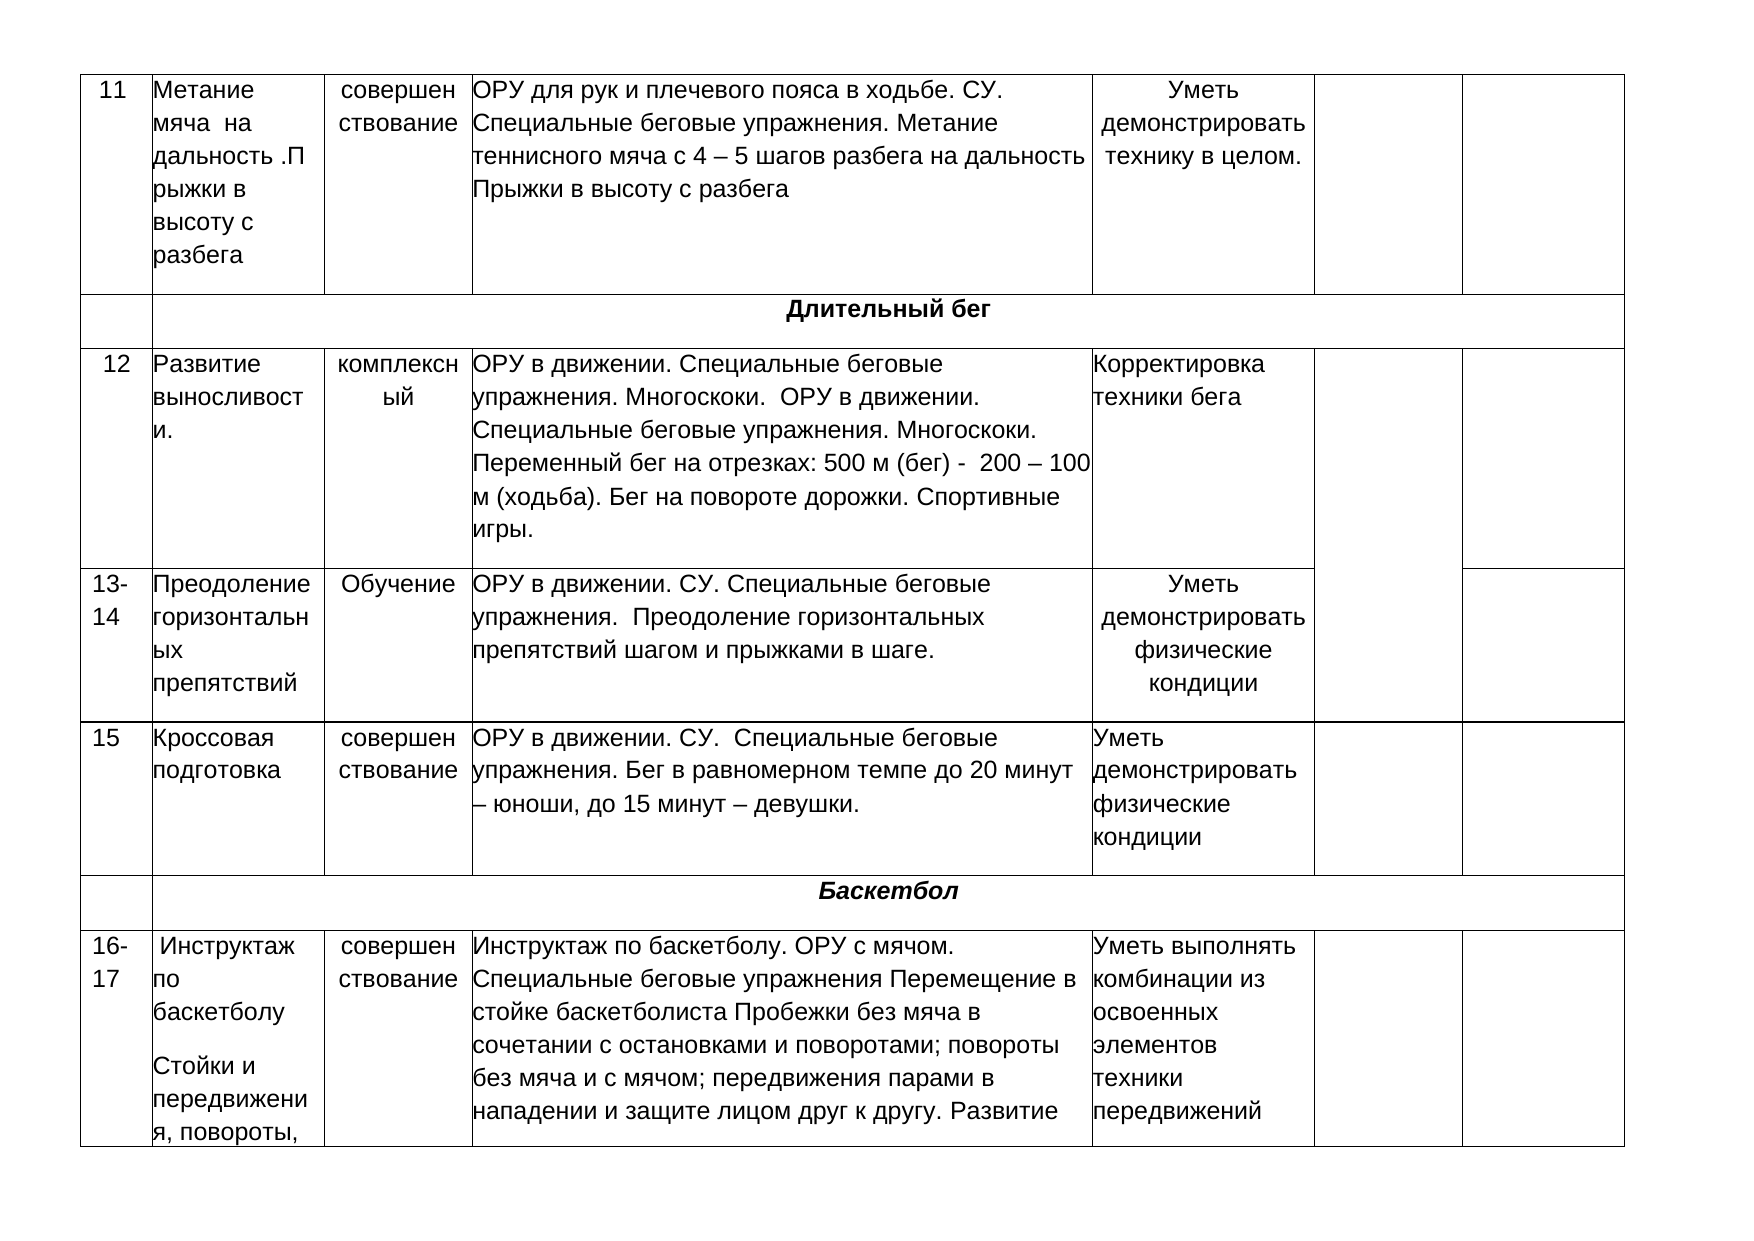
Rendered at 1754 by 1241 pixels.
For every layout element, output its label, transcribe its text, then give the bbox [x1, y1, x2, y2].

table_cell Метание мяча на дальность .Прыжки в высоту с разбега [153, 75, 324, 293]
table_cell [1315, 931, 1462, 1146]
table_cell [1093, 931, 1314, 1146]
table_cell совершенствование [325, 75, 472, 293]
table_cell комплексный [325, 349, 472, 568]
table_cell [1463, 75, 1624, 293]
table_cell [1463, 569, 1624, 721]
table_cell 12 [81, 349, 152, 568]
table_cell Баскетбол [153, 876, 1624, 930]
table_cell ОРУ в движении. Специальные беговые упражнения. Многоскоки. ОРУ в движении. Специальные беговые упражнения. Многоскоки. Переменный бег на отрезках: (бег) - 200 – (ходьба). Бег на повороте дорожки. Спортивные игры. [473, 349, 1092, 568]
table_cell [473, 931, 1092, 1146]
table_cell Уметь демонстрировать физические кондиции [1093, 723, 1314, 875]
table_cell 15 [81, 723, 152, 875]
table_cell [1463, 723, 1624, 875]
table_cell совершенствование [325, 723, 472, 875]
table_cell Уметь демонстрировать технику в целом. [1093, 75, 1314, 293]
table_cell [1463, 931, 1624, 1146]
table_cell [1315, 349, 1462, 721]
table_cell [81, 295, 152, 348]
table_cell 11 [81, 75, 152, 293]
table_cell Развитие выносливости. [153, 349, 324, 568]
table_cell [81, 876, 152, 930]
table_cell Корректировка техники бега [1093, 349, 1314, 568]
table_cell ОРУ для рук и плечевого пояса в ходьбе. СУ. Специальные беговые упражнения. Метание теннисного мяча с 4 – 5 шагов разбега на дальность Прыжки в высоту с разбега [473, 75, 1092, 293]
table_cell 13-14 [81, 569, 152, 721]
table_cell Длительный бег [153, 295, 1624, 348]
table_cell Уметь демонстрировать физические кондиции [1093, 569, 1314, 721]
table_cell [153, 931, 324, 1146]
table_cell [1463, 349, 1624, 568]
table_cell ОРУ в движении. СУ. Специальные беговые упражнения. Бег в равномерном темпе до 20 минут – юноши, до 15 минут – девушки. [473, 723, 1092, 875]
table_cell Преодоление горизонтальных препятствий [153, 569, 324, 721]
table_cell ОРУ в движении. СУ. Специальные беговые упражнения. Преодоление горизонтальных препятствий шагом и прыжками в шаге. [473, 569, 1092, 721]
table_cell 16-17 [81, 931, 152, 1146]
table_cell Обучение [325, 569, 472, 721]
table_cell [1315, 723, 1462, 875]
table_cell совершенствование [325, 931, 472, 1146]
table_cell Кроссовая подготовка [153, 723, 324, 875]
